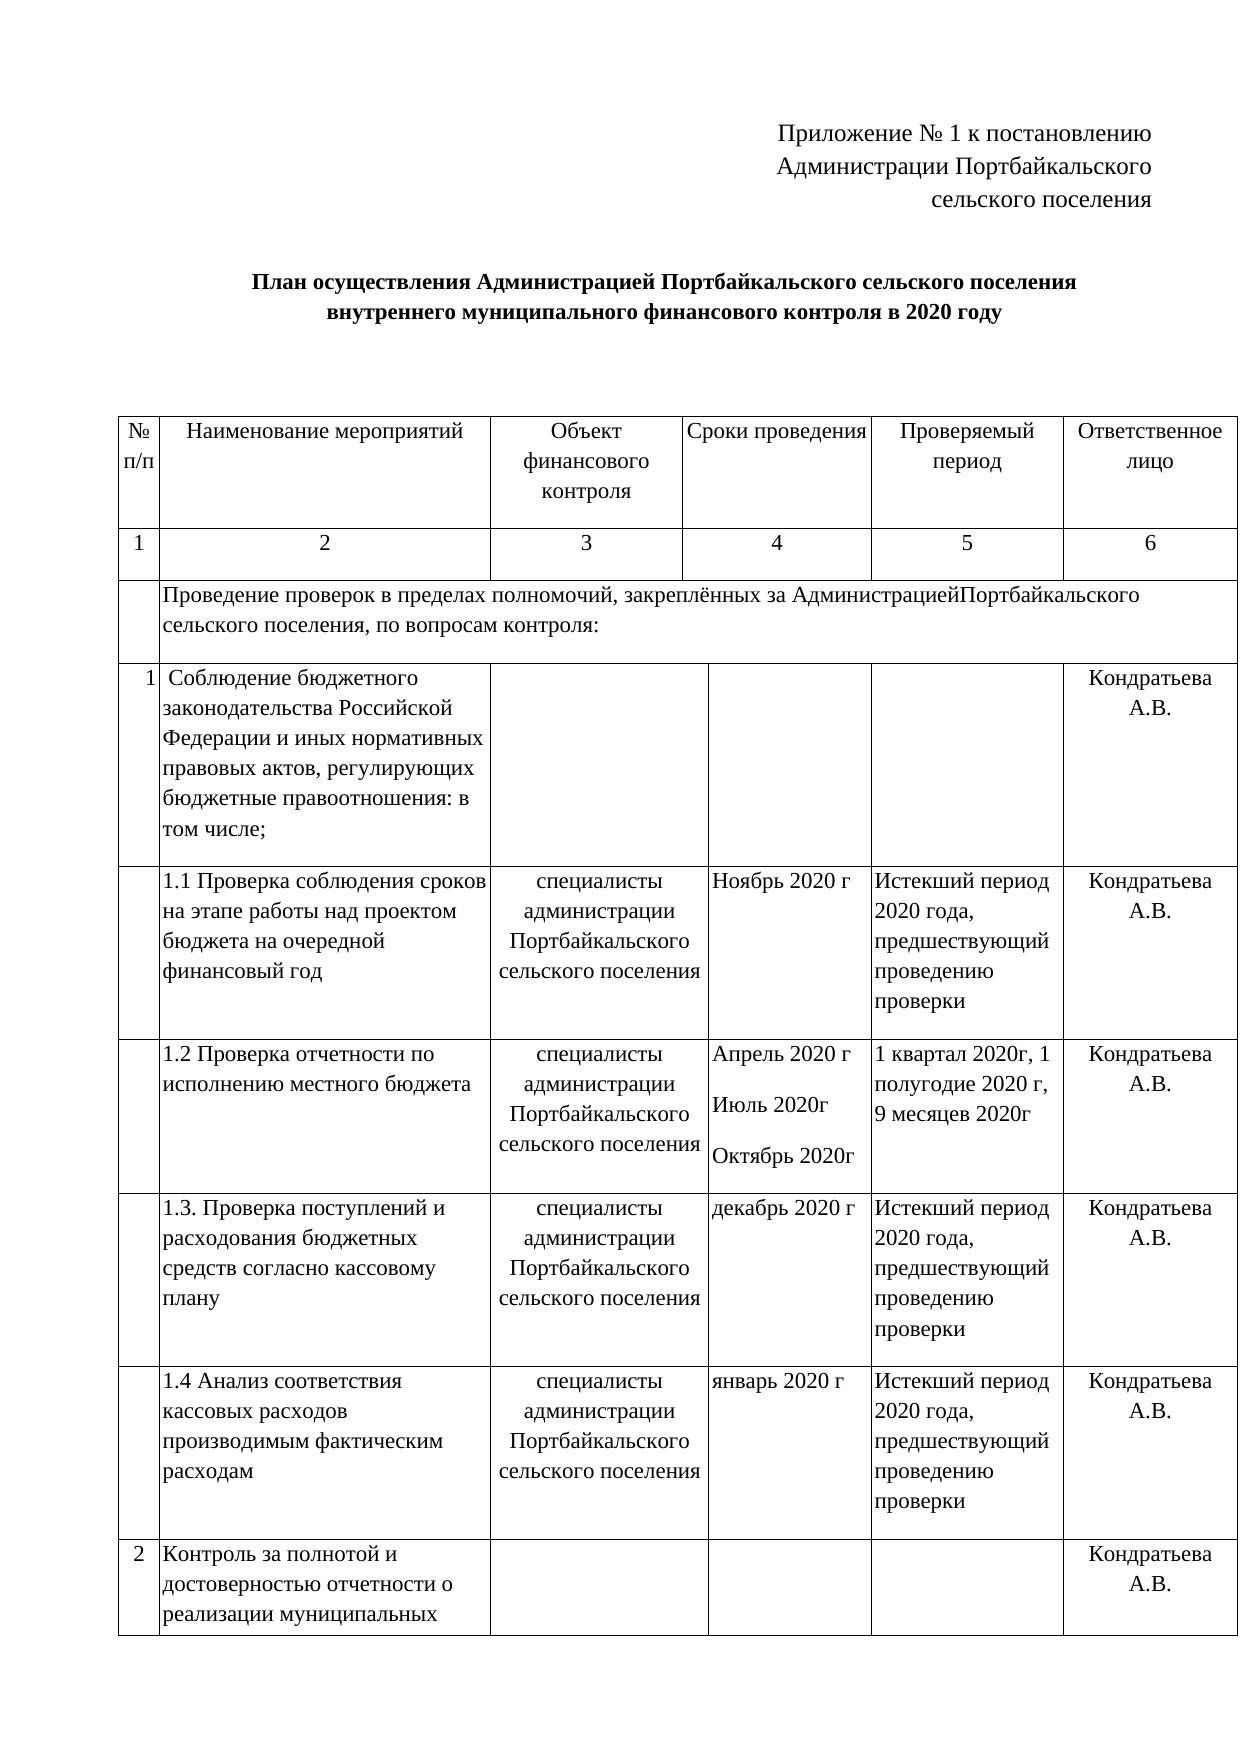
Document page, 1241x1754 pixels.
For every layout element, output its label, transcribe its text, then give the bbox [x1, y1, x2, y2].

table_cell 1.1 Проверка соблюдения сроков на этапе работы над проектом бюджета на очередной финансовый год [160, 867, 490, 1039]
table_header Проверяемый период [872, 417, 1063, 528]
table_cell [491, 664, 708, 866]
table_cell 2 [119, 1540, 159, 1635]
table_cell [872, 664, 1063, 866]
table_cell Кондратьева А.В. [1064, 1367, 1237, 1539]
table_cell [491, 1540, 708, 1635]
table_cell 6 [1064, 529, 1237, 580]
table_cell специалисты администрации Портбайкальского сельского поселения [491, 1040, 708, 1193]
table_cell [709, 664, 871, 866]
table_cell 3 [491, 529, 682, 580]
table_cell Кондратьева А.В. [1064, 1540, 1237, 1635]
table_cell 1 [119, 529, 159, 580]
table_cell [872, 1540, 1063, 1635]
table_cell Истекший период 2020 года, предшествующий проведению проверки [872, 1367, 1063, 1539]
table_header Сроки проведения [683, 417, 871, 528]
table_cell Проведение проверок в пределах полномочий, закреплённых за АдминистрациейПортбайкальского сельского поселения, по вопросам контроля: [160, 581, 1237, 663]
table_cell 5 [872, 529, 1063, 580]
table_cell [119, 1040, 159, 1193]
table_cell Кондратьева А.В. [1064, 1040, 1237, 1193]
text Приложение № 1 к постановлению [177, 118, 1152, 147]
table_cell [119, 1194, 159, 1366]
table_cell [119, 867, 159, 1039]
table_cell 2 [160, 529, 490, 580]
table_header Наименование мероприятий [160, 417, 490, 528]
table_cell специалисты администрации Портбайкальского сельского поселения [491, 1194, 708, 1366]
table_cell декабрь 2020 г [709, 1194, 871, 1366]
table_cell 4 [683, 529, 871, 580]
text сельского поселения [177, 184, 1152, 213]
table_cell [160, 1540, 490, 1635]
text План осуществления Администрацией Портбайкальского сельского поселения внутреннего муниципального финансового контроля в 2020 году [177, 268, 1152, 325]
table_cell специалисты администрации Портбайкальского сельского поселения [491, 1367, 708, 1539]
table_cell Кондратьева А.В. [1064, 867, 1237, 1039]
table_cell 1.2 Проверка отчетности по исполнению местного бюджета [160, 1040, 490, 1193]
table_cell специалисты администрации Портбайкальского сельского поселения [491, 867, 708, 1039]
table_cell Истекший период 2020 года, предшествующий проведению проверки [872, 867, 1063, 1039]
table_cell 1.4 Анализ соответствия кассовых расходов производимым фактическим расходам [160, 1367, 490, 1539]
text Администрации Портбайкальского [177, 151, 1152, 180]
table_cell 1 квартал 2020г, 1 полугодие 2020 г, 9 месяцев 2020г [872, 1040, 1063, 1193]
table_header Ответственное лицо [1064, 417, 1237, 528]
table_cell Ноябрь 2020 г [709, 867, 871, 1039]
table_cell [119, 581, 159, 663]
table_cell 1 [119, 664, 159, 866]
table_cell Кондратьева А.В. [1064, 1194, 1237, 1366]
table_cell Апрель 2020 г Июль 2020г Октябрь 2020г [709, 1040, 871, 1193]
table_cell [709, 1540, 871, 1635]
table_cell [119, 1367, 159, 1539]
table_cell 1.3. Проверка поступлений и расходования бюджетных средств согласно кассовому плану [160, 1194, 490, 1366]
table_cell Истекший период 2020 года, предшествующий проведению проверки [872, 1194, 1063, 1366]
table_cell январь 2020 г [709, 1367, 871, 1539]
table_header Объект финансового контроля [491, 417, 682, 528]
table_cell Соблюдение бюджетного законодательства Российской Федерации и иных нормативных правовых актов, регулирующих бюджетные правоотношения: в том числе; [160, 664, 490, 866]
table_cell Кондратьева А.В. [1064, 664, 1237, 866]
table_header № п/п [119, 417, 159, 528]
